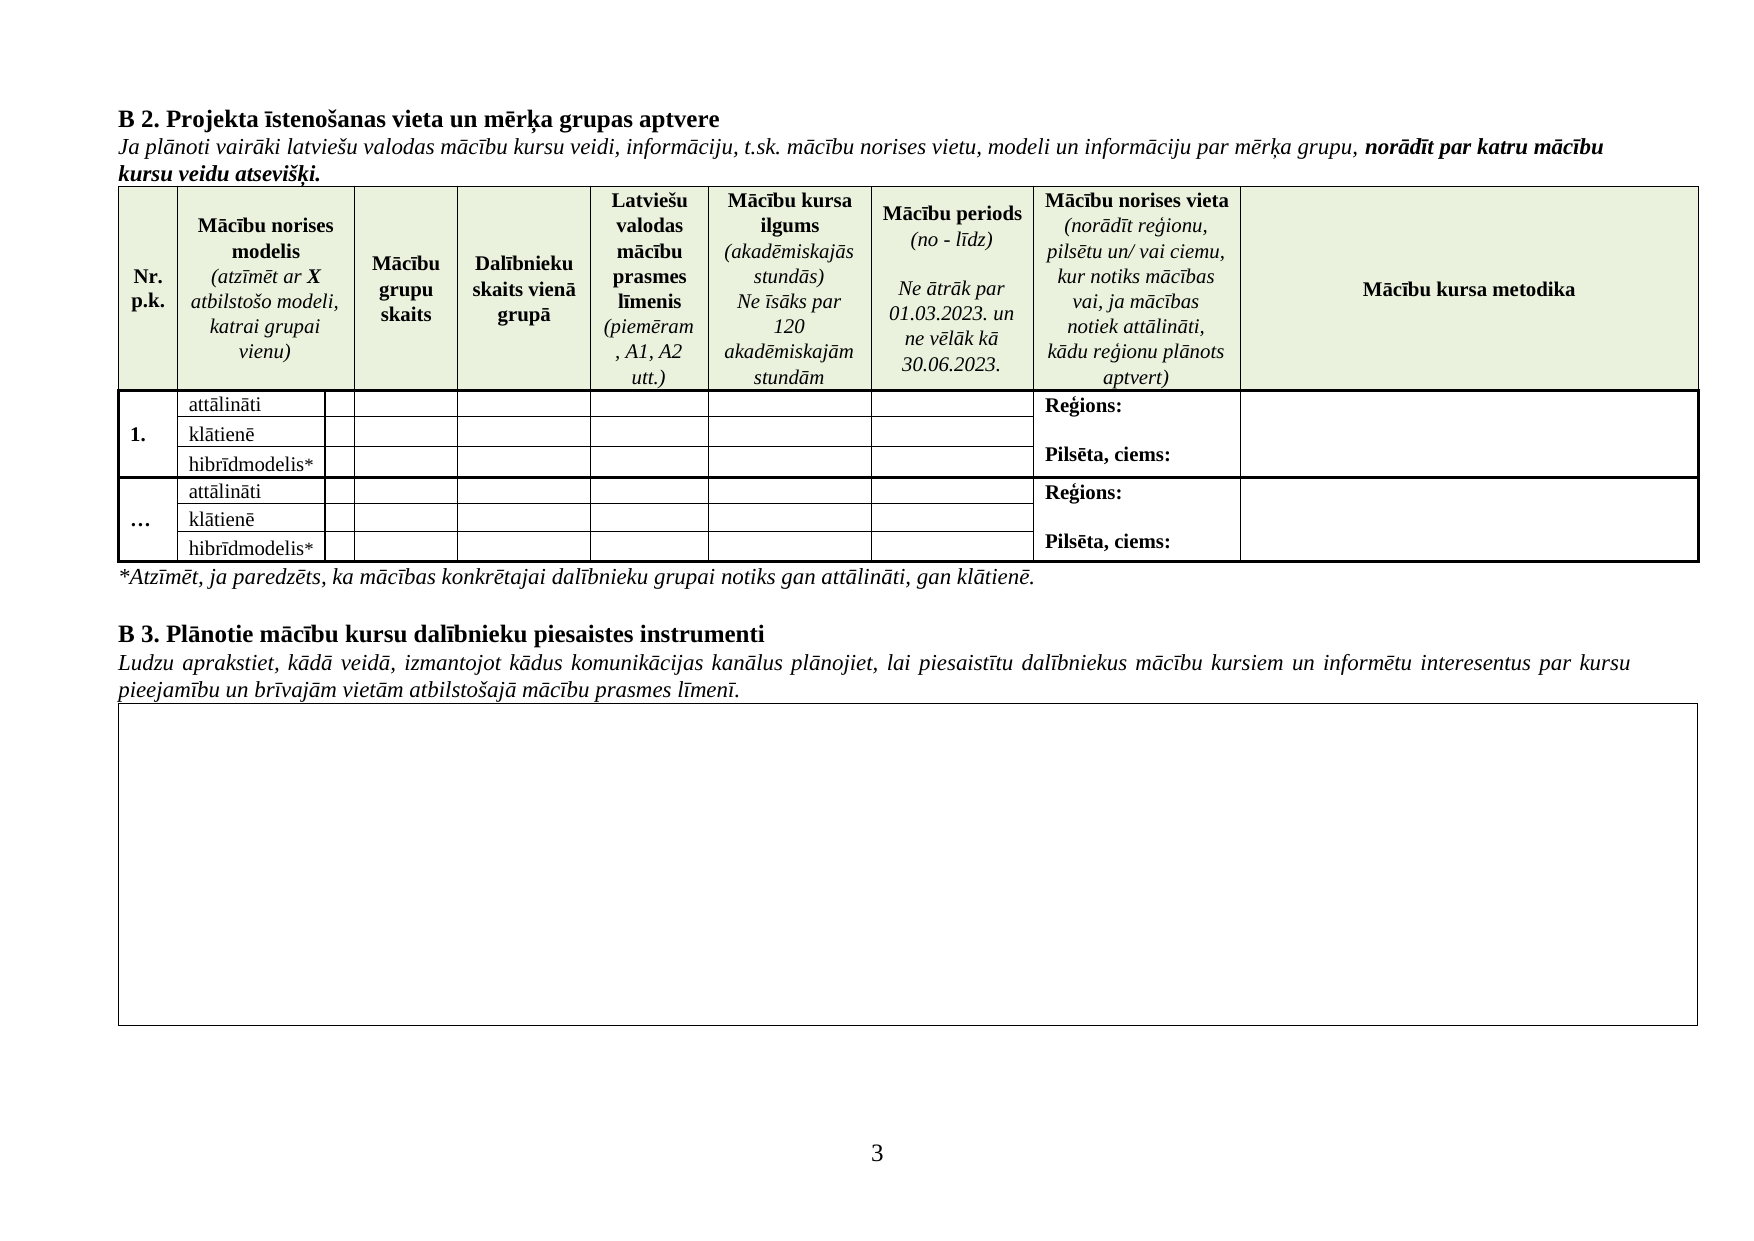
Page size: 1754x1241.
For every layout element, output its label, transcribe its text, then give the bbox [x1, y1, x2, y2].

table_cell [458, 504, 590, 531]
text B 3. Plānotie mācību kursu dalībnieku piesaistes instrumenti [118, 618, 1636, 648]
table_cell [1241, 479, 1697, 559]
text B 2. Projekta īstenošanas vieta un mērķa grupas aptvere [118, 103, 1636, 133]
table_cell [591, 532, 708, 559]
table_cell attālināti [178, 392, 324, 416]
table_cell hibrīdmodelis* [178, 447, 324, 476]
table_cell [872, 392, 1033, 416]
table_cell [872, 447, 1033, 476]
table_cell [709, 417, 871, 446]
table_cell [591, 447, 708, 476]
table_cell hibrīdmodelis* [178, 532, 324, 559]
table_header Mācību norises modelis (atzīmēt ar X atbilstošo modeli, katrai grupai vienu) [178, 187, 354, 389]
table_cell [709, 447, 871, 476]
table_header Nr.p.k. [119, 187, 177, 389]
table_header Mācību kursa metodika [1241, 187, 1698, 389]
table_cell [458, 392, 590, 416]
table_header Mācību norises vieta (norādīt reģionu, pilsētu un/ vai ciemu, kur notiks mācības vai, ja mācības notiek attālināti, kādu reģionu plānots aptvert) [1034, 187, 1240, 389]
table_cell [326, 479, 354, 503]
table_cell [872, 532, 1033, 559]
table_cell 1. [120, 392, 177, 476]
table_cell [872, 504, 1033, 531]
table_cell klātienē [178, 504, 324, 531]
table_cell [458, 447, 590, 476]
table_cell [709, 392, 871, 416]
table_cell [872, 479, 1033, 503]
table_cell [709, 532, 871, 559]
table_cell attālināti [178, 479, 324, 503]
table_cell [591, 392, 708, 416]
table_cell [326, 504, 354, 531]
table_cell klātienē [178, 417, 324, 446]
table_cell [458, 532, 590, 559]
table_cell [591, 479, 708, 503]
table_cell [709, 504, 871, 531]
table_header Mācību grupu skaits [355, 187, 457, 389]
table_cell [355, 447, 457, 476]
table_cell [326, 447, 354, 476]
text Ja plānoti vairāki latviešu valodas mācību kursu veidi, informāciju, t.sk. mācību norises vietu, modeli un informāciju par mērķa grupu, norādīt par katru mācību kursu veidu atsevišķi. [118, 133, 1636, 186]
table_cell [458, 417, 590, 446]
table_cell … [120, 479, 177, 559]
table_header Latviešu valodas mācību prasmes līmenis (piemēram, A1, A2 utt.) [591, 187, 708, 389]
table_cell [326, 532, 354, 559]
table_cell [1241, 392, 1697, 476]
table_header Dalībnieku skaits vienā grupā [458, 187, 590, 389]
table_header Mācību periods (no - līdz) Ne ātrāk par 01.03.2023. un ne vēlāk kā 30.06.2023. [872, 187, 1033, 389]
table_header [119, 704, 1697, 1025]
table_cell [709, 479, 871, 503]
text Ludzu aprakstiet, kādā veidā, izmantojot kādus komunikācijas kanālus plānojiet, lai piesaistītu dalībniekus mācību kursiem un informētu interesentus par kursu pieejamību un brīvajām vietām atbilstošajā mācību prasmes līmenī. [118, 648, 1636, 703]
table_header Mācību kursa ilgums (akadēmiskajās stundās) Ne īsāks par 120 akadēmiskajām stundām [709, 187, 871, 389]
table_cell [872, 417, 1033, 446]
table_cell [355, 392, 457, 416]
table_cell [326, 417, 354, 446]
table_cell [591, 504, 708, 531]
table_cell [355, 532, 457, 559]
table_cell [591, 417, 708, 446]
table_cell [326, 392, 354, 416]
table_cell [355, 417, 457, 446]
text *Atzīmēt, ja paredzēts, ka mācības konkrētajai dalībnieku grupai notiks gan attālināti, gan klātienē. [118, 563, 1636, 589]
table_cell [355, 479, 457, 503]
table_cell [355, 504, 457, 531]
table_cell [458, 479, 590, 503]
table_cell Reģions: Pilsēta, ciems: [1034, 392, 1240, 476]
table_cell Reģions: Pilsēta, ciems: [1034, 479, 1240, 559]
